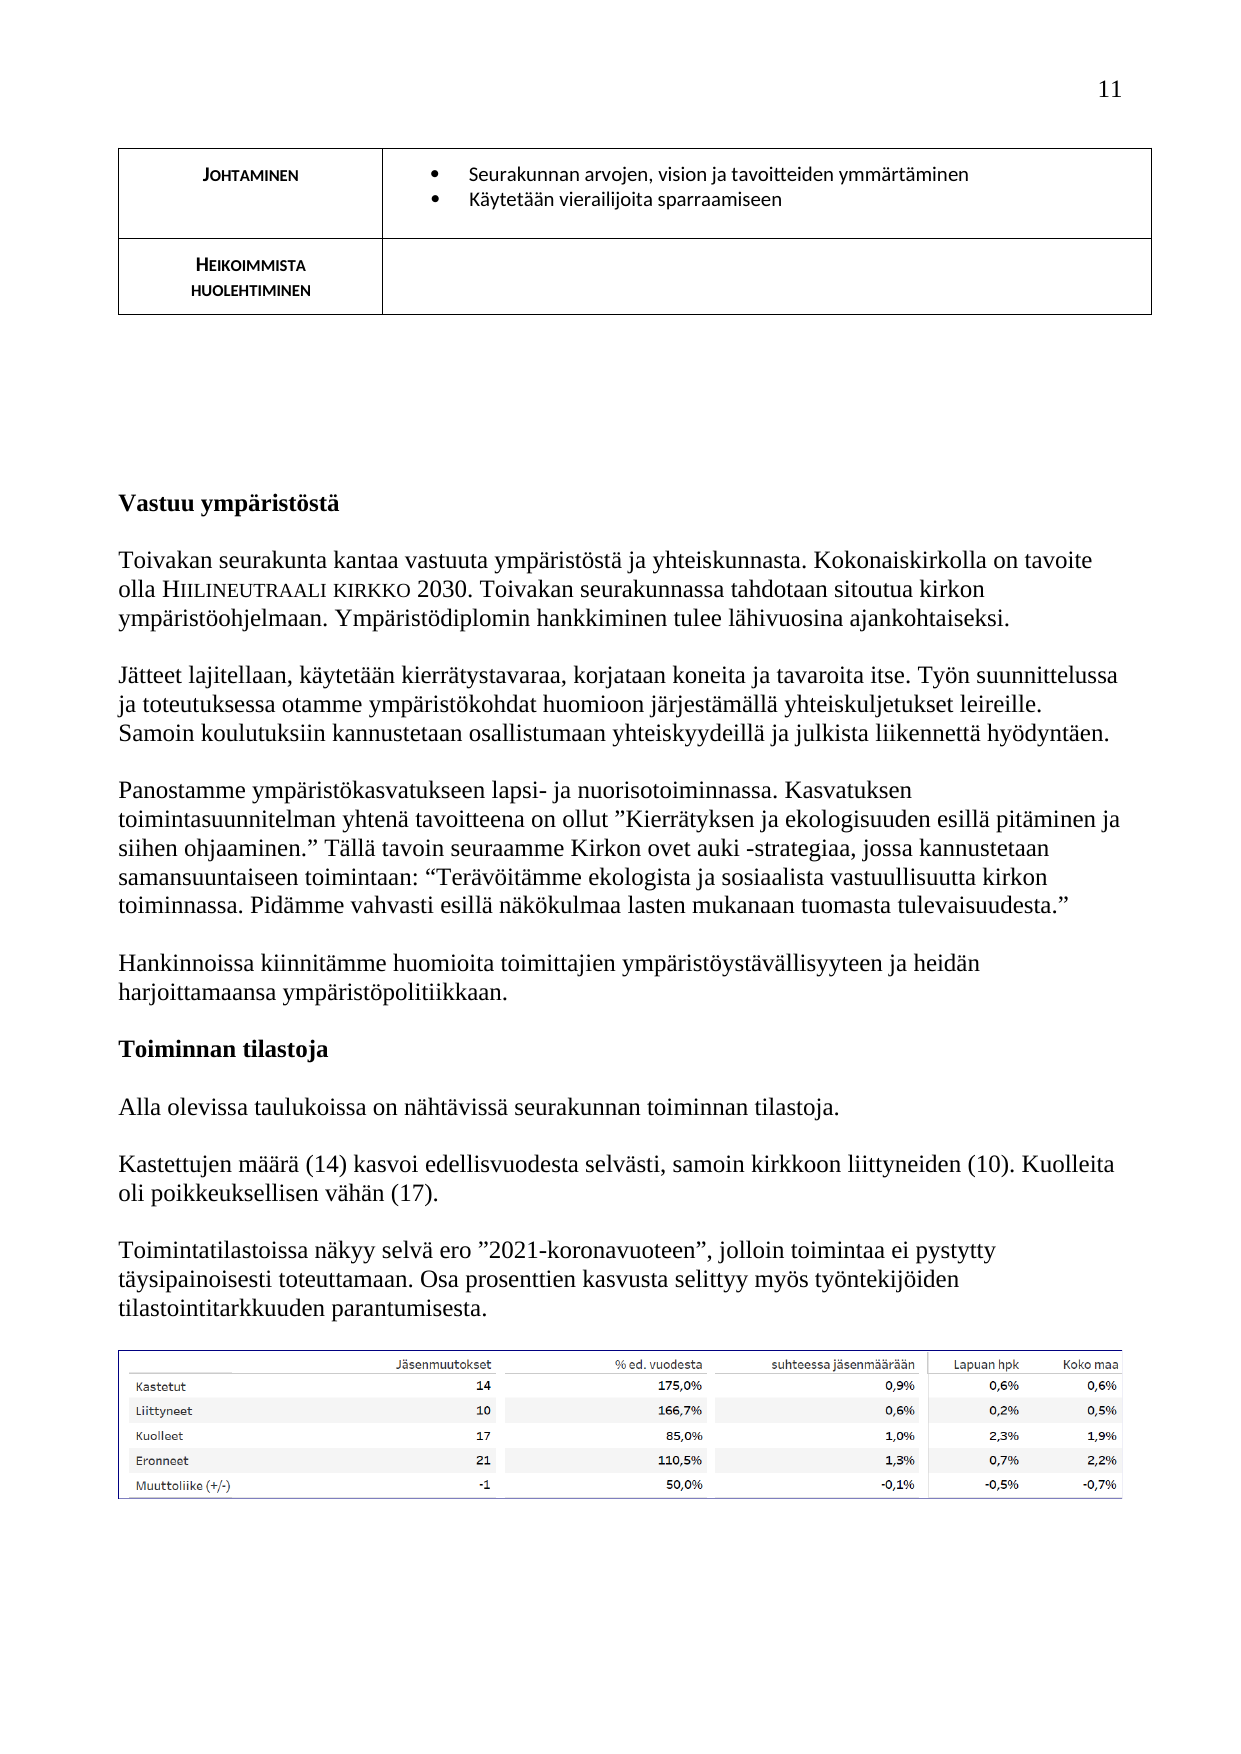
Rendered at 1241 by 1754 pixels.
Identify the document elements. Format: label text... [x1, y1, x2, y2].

text Vastuu ympäristöstä [118, 488, 1122, 517]
table_cell Seurakunnan arvojen, vision ja tavoitteiden ymmärtäminen Käytetään vierailijoita sparraamiseen [383, 149, 1151, 237]
text Jätteet lajitellaan, käytetään kierrätystavaraa, korjataan koneita ja tavaroita itse. Työn suunnittelussa ja toteutuksessa otamme ympäristökohdat huomioon järjestämällä yhteiskuljetukset leireille. Samoin koulutuksiin kannustetaan osallistumaan yhteiskyydeillä ja julkista liikennettä hyödyntäen. [118, 660, 1122, 747]
text Toimintatilastoissa näkyy selvä ero ”2021-koronavuoteen”, jolloin toimintaa ei pystytty täysipainoisesti toteuttamaan. Osa prosenttien kasvusta selittyy myös työntekijöiden tilastointitarkkuuden parantumisesta. [118, 1235, 1122, 1322]
text Toivakan seurakunta kantaa vastuuta ympäristöstä ja yhteiskunnasta. Kokonaiskirkolla on tavoite olla Hiilineutraali kirkko 2030. Toivakan seurakunnassa tahdotaan sitoutua kirkon ympäristöohjelmaan. Ympäristödiplomin hankkiminen tulee lähivuosina ajankohtaiseksi. [118, 545, 1122, 632]
text Alla olevissa taulukoissa on nähtävissä seurakunnan toiminnan tilastoja. [118, 1092, 1122, 1120]
picture [118, 1350, 1123, 1499]
text Toiminnan tilastoja [118, 1034, 1122, 1063]
table_cell Johtaminen [119, 149, 382, 237]
text Hankinnoissa kiinnitämme huomioita toimittajien ympäristöystävällisyyteen ja heidän harjoittamaansa ympäristöpolitiikkaan. [118, 948, 1122, 1005]
text Kastettujen määrä (14) kasvoi edellisvuodesta selvästi, samoin kirkkoon liittyneiden (10). Kuolleita oli poikkeuksellisen vähän (17). [118, 1149, 1122, 1207]
text Panostamme ympäristökasvatukseen lapsi- ja nuorisotoiminnassa. Kasvatuksen toimintasuunnitelman yhtenä tavoitteena on ollut ”Kierrätyksen ja ekologisuuden esillä pitäminen ja siihen ohjaaminen.” Tällä tavoin seuraamme Kirkon ovet auki -strategiaa, jossa kannustetaan samansuuntaiseen toimintaan: “Terävöitämme ekologista ja sosiaalista vastuullisuutta kirkon toiminnassa. Pidämme vahvasti esillä näkökulmaa lasten mukanaan tuomasta tulevaisuudesta.” [118, 775, 1122, 919]
table_cell [383, 239, 1151, 314]
table_cell Heikoimmista huolehtiminen [119, 239, 382, 314]
